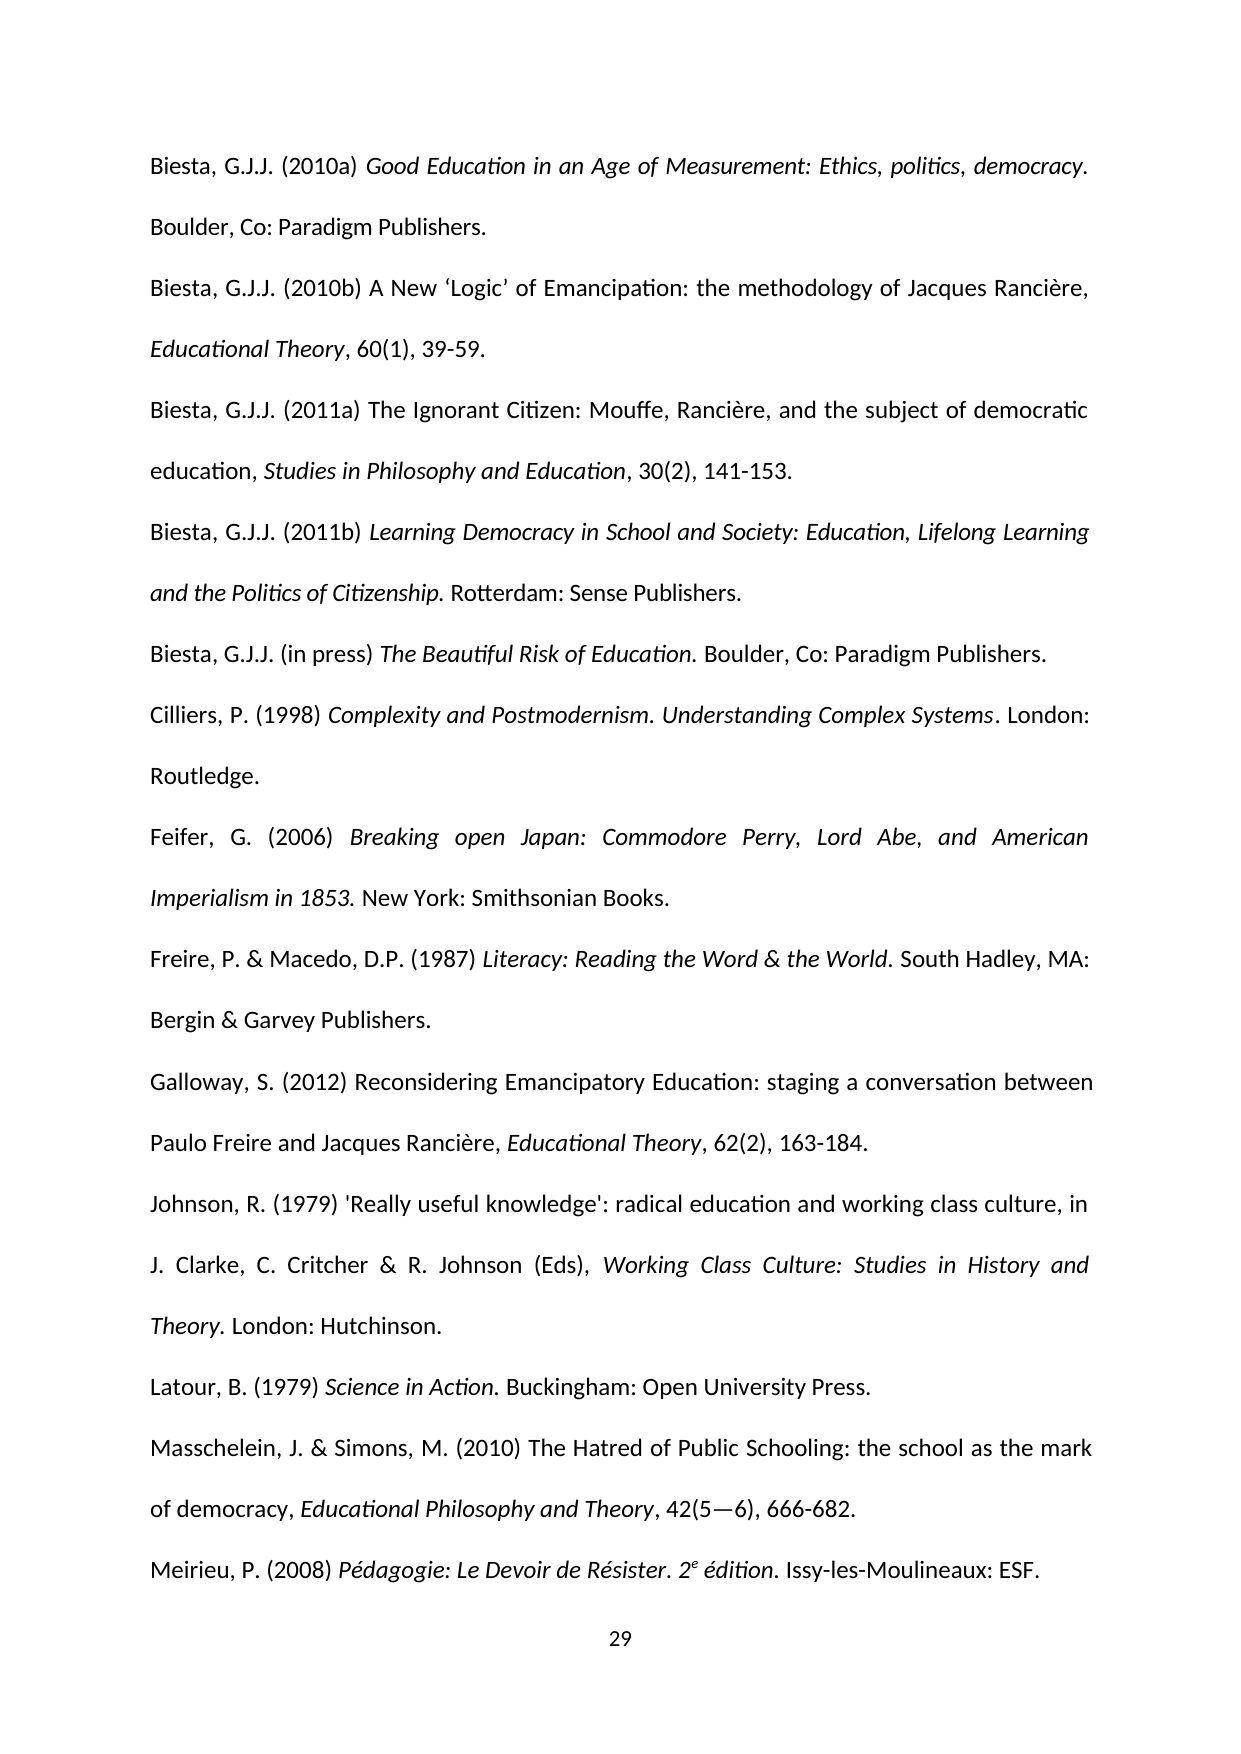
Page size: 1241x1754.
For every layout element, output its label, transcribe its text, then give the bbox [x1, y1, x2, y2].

text Biesta, G.J.J. (2010b) A New ‘Logic’ of Emancipation: the methodology of Jacques Rancière, Educational Theory, 60(1), 39-59. [150, 272, 1090, 364]
text Meirieu, P. (2008) Pédagogie: Le Devoir de Résister. 2e édition. Issy-les-Moulineaux: ESF. [150, 1554, 1090, 1584]
text Biesta, G.J.J. (2011b) Learning Democracy in School and Society: Education, Lifelong Learning and the Politics of Citizenship. Rotterdam: Sense Publishers. [150, 516, 1090, 608]
text Freire, P. & Macedo, D.P. (1987) Literacy: Reading the Word & the World. South Hadley, MA: Bergin & Garvey Publishers. [150, 943, 1090, 1035]
text Biesta, G.J.J. (in press) The Beautiful Risk of Education. Boulder, Co: Paradigm Publishers. [150, 638, 1090, 669]
text Latour, B. (1979) Science in Action. Buckingham: Open University Press. [150, 1371, 1090, 1401]
text Biesta, G.J.J. (2011a) The Ignorant Citizen: Mouffe, Rancière, and the subject of democratic education, Studies in Philosophy and Education, 30(2), 141-153. [150, 394, 1090, 486]
text Galloway, S. (2012) Reconsidering Emancipatory Education: staging a conversation between Paulo Freire and Jacques Rancière, Educational Theory, 62(2), 163-184. [150, 1066, 1095, 1157]
text Johnson, R. (1979) 'Really useful knowledge': radical education and working class culture, in J. Clarke, C. Critcher & R. Johnson (Eds), Working Class Culture: Studies in History and Theory. London: Hutchinson. [150, 1188, 1090, 1340]
text Biesta, G.J.J. (2010a) Good Education in an Age of Measurement: Ethics, politics, democracy. Boulder, Co: Paradigm Publishers. [150, 150, 1090, 242]
text Cilliers, P. (1998) Complexity and Postmodernism. Understanding Complex Systems. London: Routledge. [150, 699, 1090, 791]
text Feifer, G. (2006) Breaking open Japan: Commodore Perry, Lord Abe, and American Imperialism in 1853. New York: Smithsonian Books. [150, 821, 1090, 913]
text Masschelein, J. & Simons, M. (2010) The Hatred of Public Schooling: the school as the mark of democracy, Educational Philosophy and Theory, 42(5—6), 666-682. [150, 1432, 1095, 1523]
